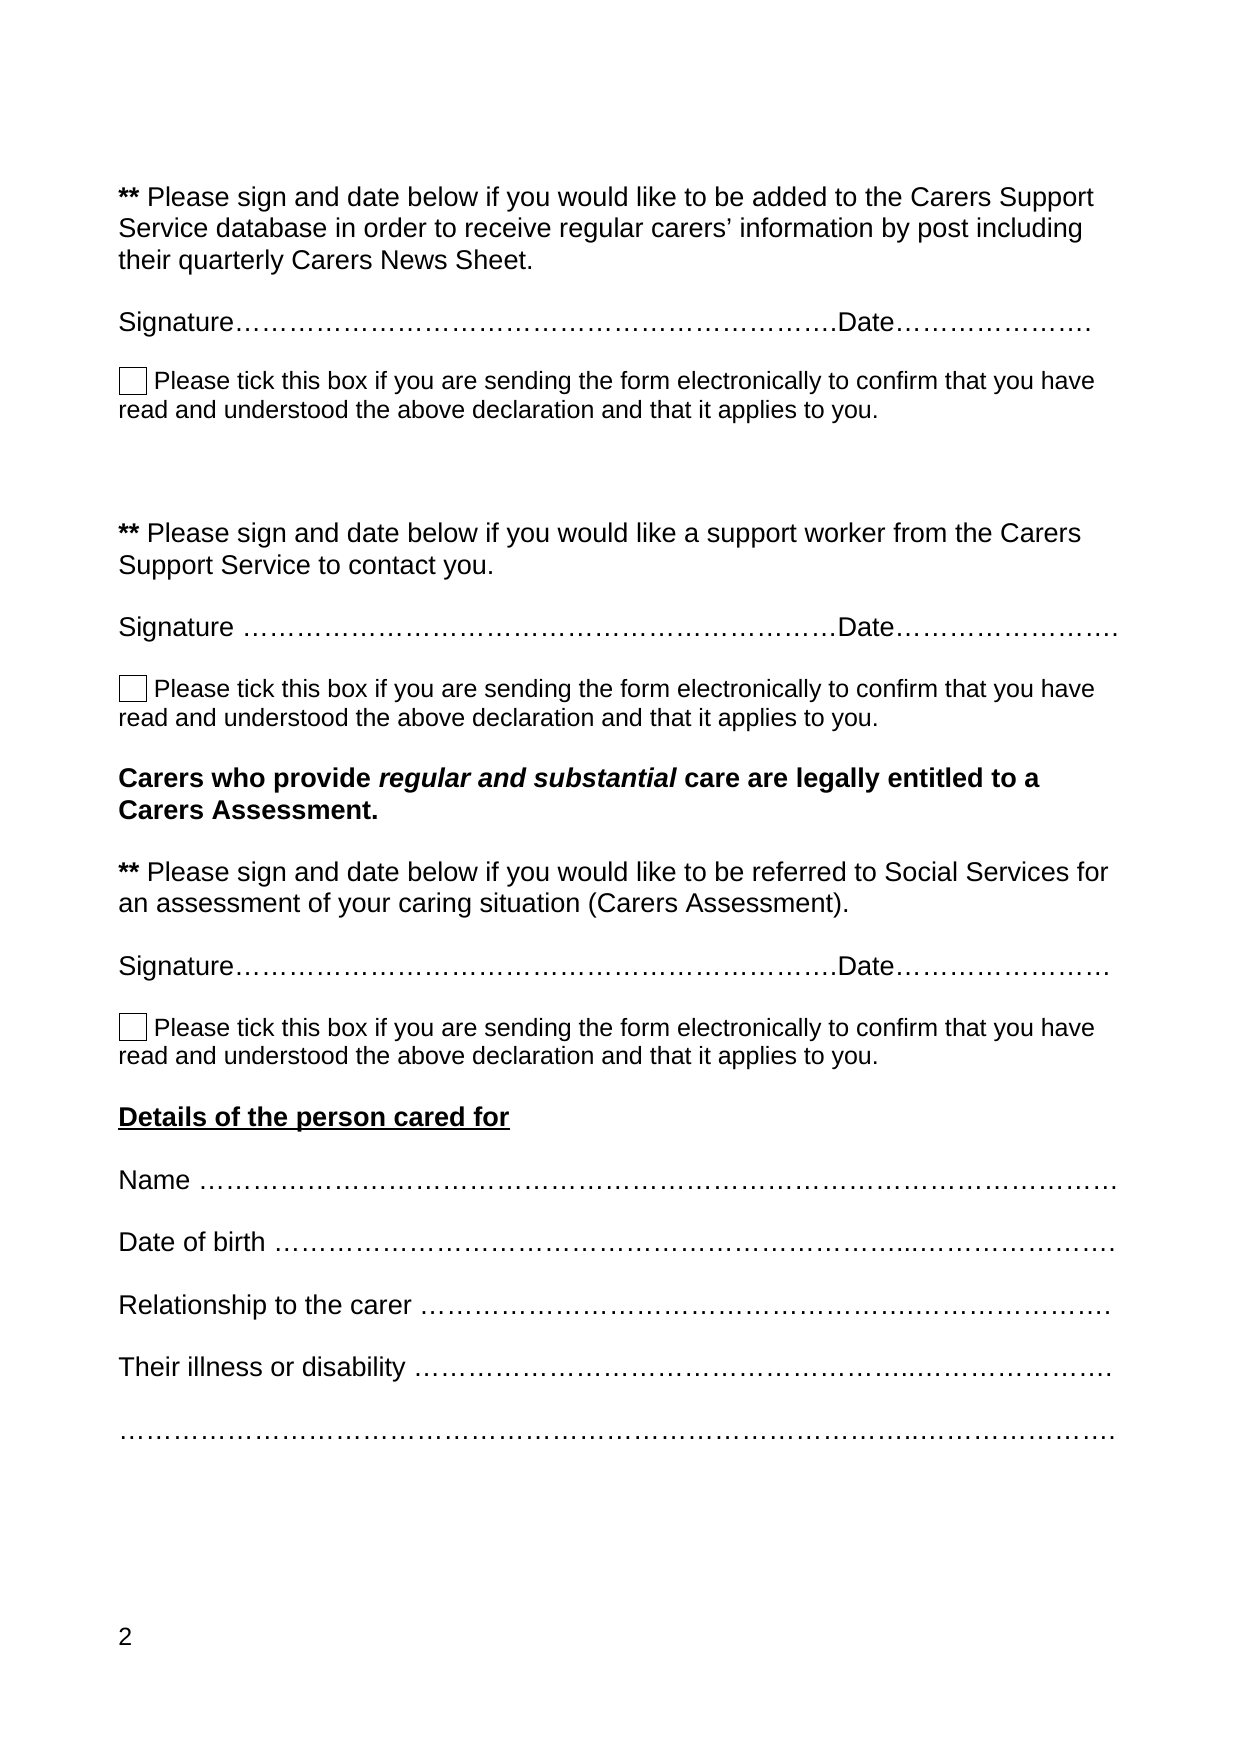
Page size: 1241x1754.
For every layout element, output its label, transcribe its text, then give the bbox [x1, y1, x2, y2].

text Relationship to the carer ……………………………………………….…………………. [118, 1289, 1122, 1320]
text ** Please sign and date below if you would like to be referred to Social Services for an assessment of your caring situation (Carers Assessment). [118, 856, 1122, 919]
text Date of birth ……………………………………………………………...…………………. [118, 1226, 1122, 1257]
text Name ………………………………………………………………………………………… [118, 1164, 1122, 1195]
text Signature………………………………………………………….Date…………………. [118, 306, 1122, 337]
text Carers who provide regular and substantial care are legally entitled to a Carers Assessment. [118, 762, 1122, 825]
subtitle Details of the person cared for [118, 1101, 1122, 1132]
text Signature………………………………………………………….Date…………………… [118, 950, 1122, 981]
text Their illness or disability ………………………………………………..…………………. [118, 1351, 1122, 1382]
text Signature …………………………………………………………Date……………………. [118, 611, 1122, 642]
text ……………………………………………………………………………..…………………. [118, 1414, 1122, 1445]
text ** Please sign and date below if you would like to be added to the Carers Support Service database in order to receive regular carers’ information by post including their quarterly Carers News Sheet. [118, 181, 1122, 275]
text ** Please sign and date below if you would like a support worker from the Carers Support Service to contact you. [118, 517, 1122, 580]
